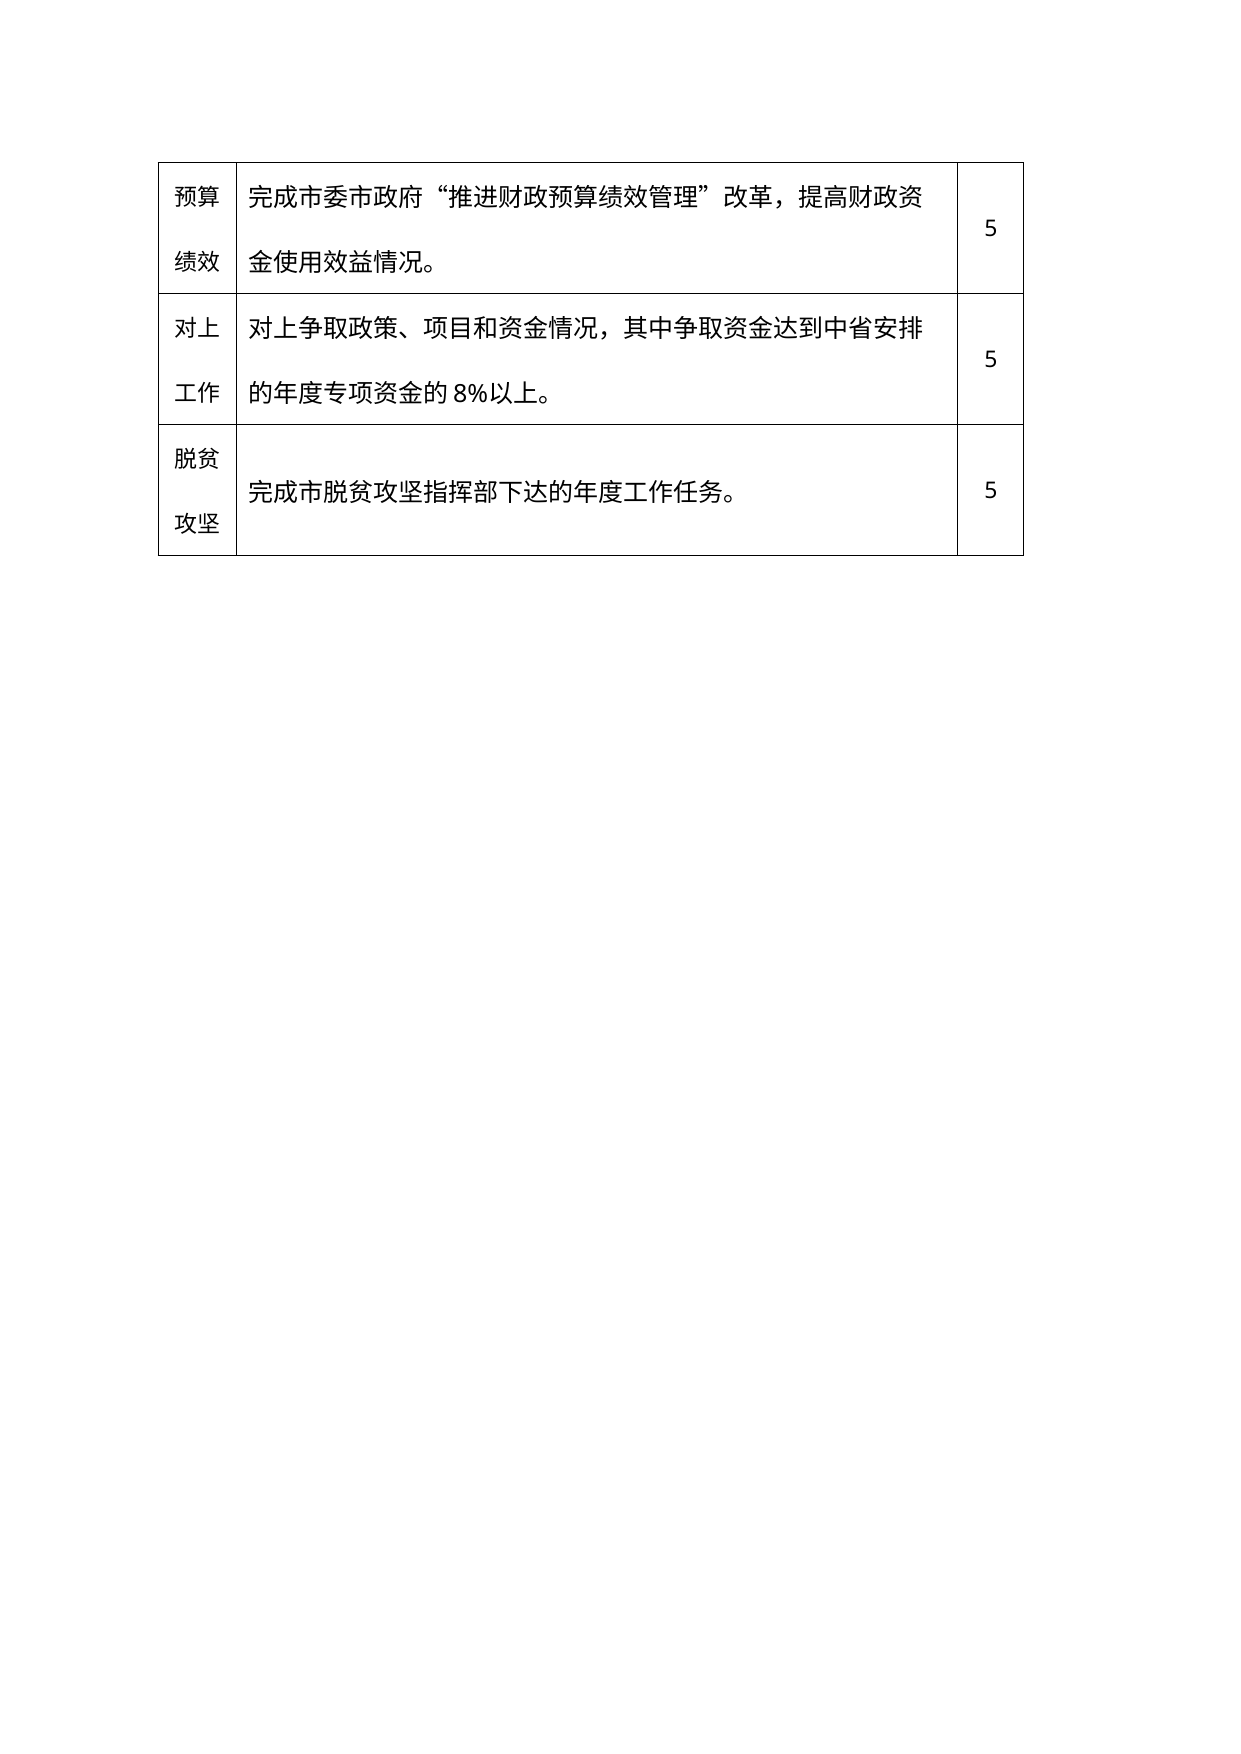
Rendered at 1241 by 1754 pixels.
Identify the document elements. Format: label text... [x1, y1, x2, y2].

table_cell 5 [958, 163, 1023, 293]
table_cell 5 [958, 425, 1023, 555]
table_cell 对上工作 [159, 294, 236, 424]
table_cell 预算 绩效 [159, 163, 236, 293]
table_cell 完成市委市政府“推进财政预算绩效管理”改革，提高财政资金使用效益情况。 [237, 163, 957, 293]
table_cell 脱贫攻坚 [159, 425, 236, 555]
table_cell 对上争取政策、项目和资金情况，其中争取资金达到中省安排的年度专项资金的8%以上。 [237, 294, 957, 424]
table_cell 5 [958, 294, 1023, 424]
table_cell 完成市脱贫攻坚指挥部下达的年度工作任务。 [237, 425, 957, 555]
